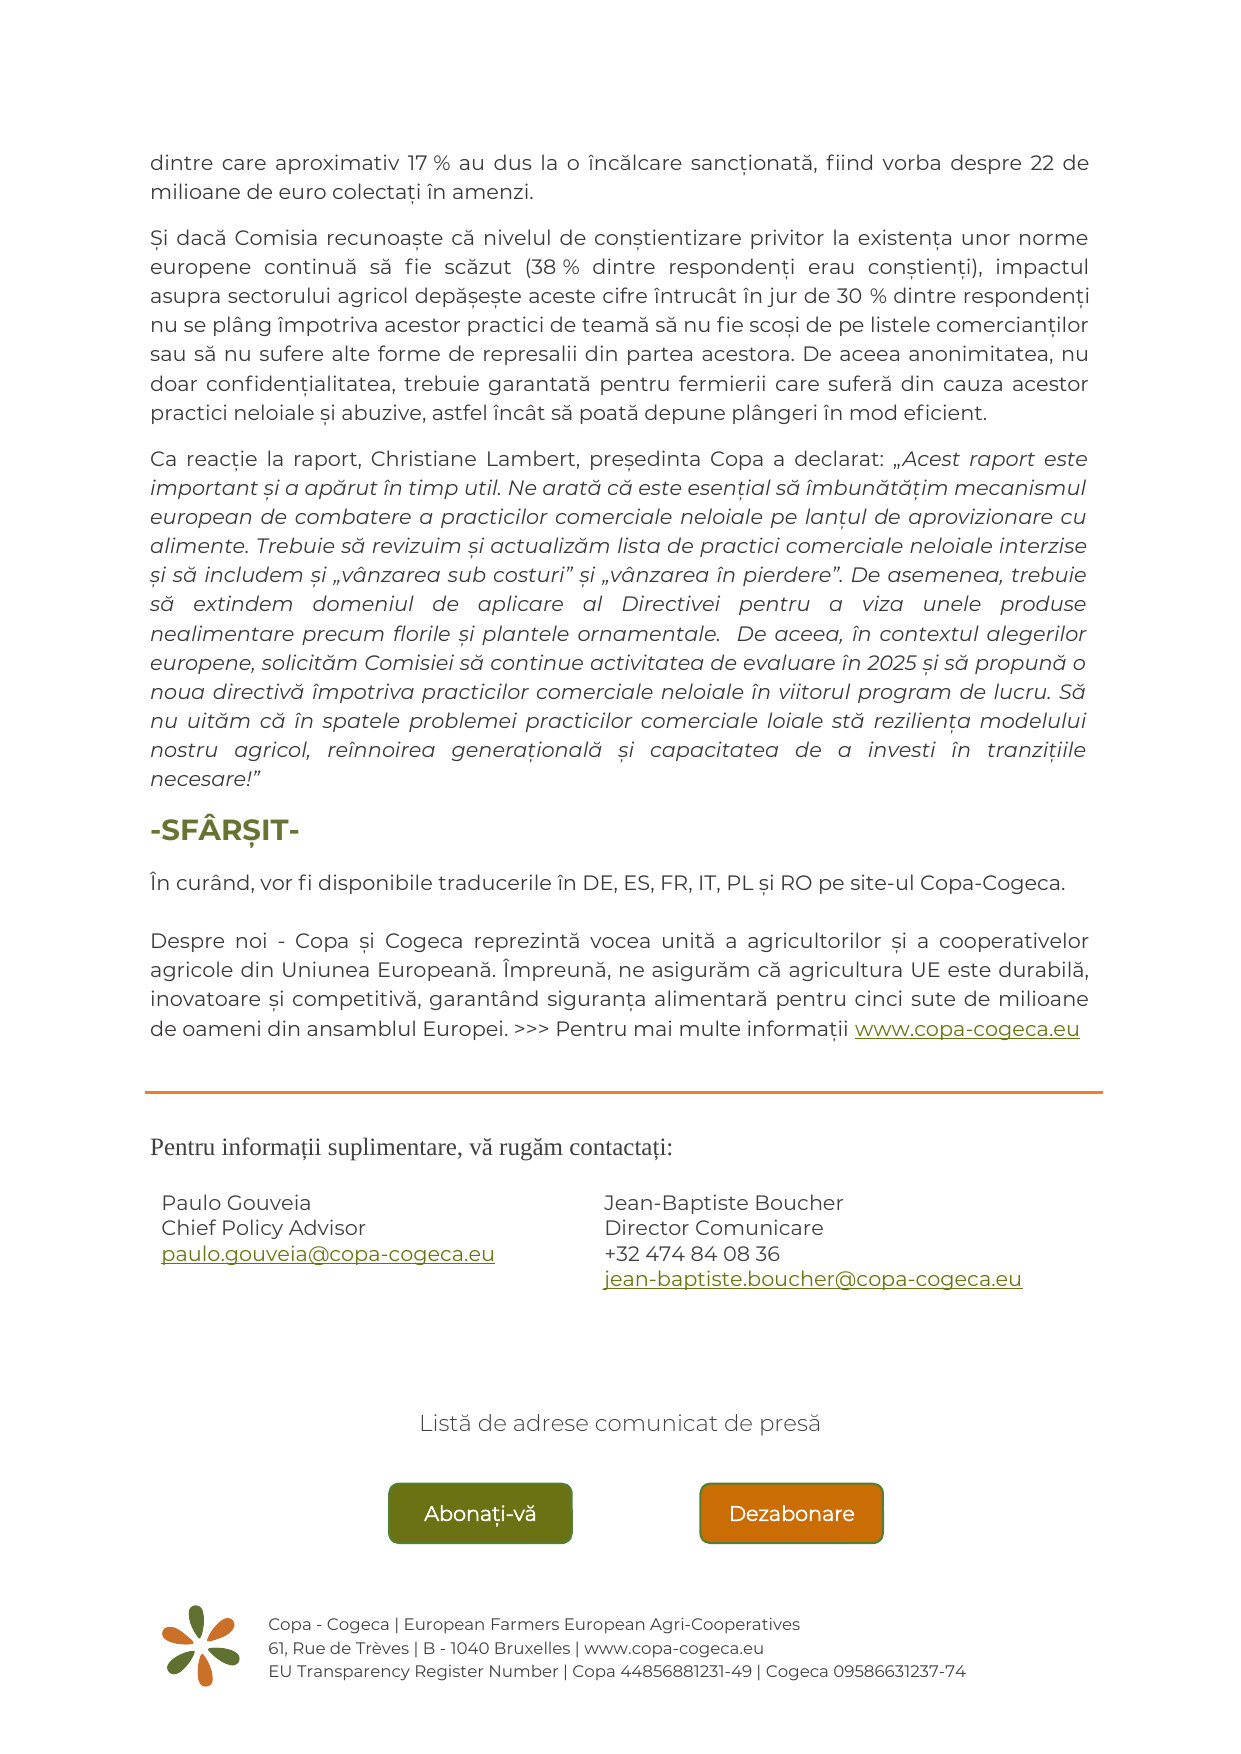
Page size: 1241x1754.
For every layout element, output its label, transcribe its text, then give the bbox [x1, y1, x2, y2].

picture [160, 1604, 242, 1688]
text Ca reacție la raport, Christiane Lambert, președinta Copa a declarat: „Acest raport este important și a apărut în timp util. Ne arată că este esențial să îmbunătățim mecanismul european de combatere a practicilor comerciale neloiale pe lanțul de aprovizionare cu alimente. Trebuie să revizuim și actualizăm lista de practici comerciale neloiale interzise și să includem și „vânzarea sub costuri” și „vânzarea în pierdere”. De asemenea, trebuie să extindem domeniul de aplicare al Directivei pentru a viza unele produse nealimentare precum florile și plantele ornamentale. De aceea, în contextul alegerilor europene, solicităm Comisiei să continue activitatea de evaluare în 2025 și să propună o noua directivă împotriva practicilor comerciale neloiale în viitorul program de lucru. Să nu uităm că în spatele problemei practicilor comerciale loiale stă reziliența modelului nostru agricol, reînnoirea generațională și capacitatea de a investi în tranzițiile necesare!” [150, 446, 1090, 792]
table_header Paulo Gouveia Chief Policy Advisor paulo.gouveia@copa-cogeca.eu [150, 1190, 593, 1312]
text Despre noi - Copa și Cogeca reprezintă vocea unită a agricultorilor și a cooperativelor agricole din Uniunea Europeană. Împreună, ne asigurăm că agricultura UE este durabilă, inovatoare și competitivă, garantând siguranța alimentară pentru cinci sute de milioane de oameni din ansamblul Europei. >>> Pentru mai multe informații www.copa-cogeca.eu [150, 928, 1090, 1041]
table_header Jean-Baptiste Boucher Director Comunicare +32 474 84 08 36 jean-baptiste.boucher@copa-cogeca.eu [593, 1190, 1089, 1312]
text Și dacă Comisia recunoaște că nivelul de conștientizare privitor la existența unor norme europene continuă să fie scăzut (38 % dintre respondenți erau conștienți), impactul asupra sectorului agricol depășește aceste cifre întrucât în jur de 30 % dintre respondenți nu se plâng împotriva acestor practici de teamă să nu fie scoși de pe listele comercianților sau să nu sufere alte forme de represalii din partea acestora. De aceea anonimitatea, nu doar confidențialitatea, trebuie garantată pentru fermierii care suferă din cauza acestor practici neloiale și abuzive, astfel încât să poată depune plângeri în mod eficient. [150, 225, 1090, 425]
text Listă de adrese comunicat de presă [150, 1410, 1090, 1438]
text În curând, vor fi disponibile traducerile în DE, ES, FR, IT, PL și RO pe site-ul Copa-Cogeca. [150, 870, 1090, 895]
